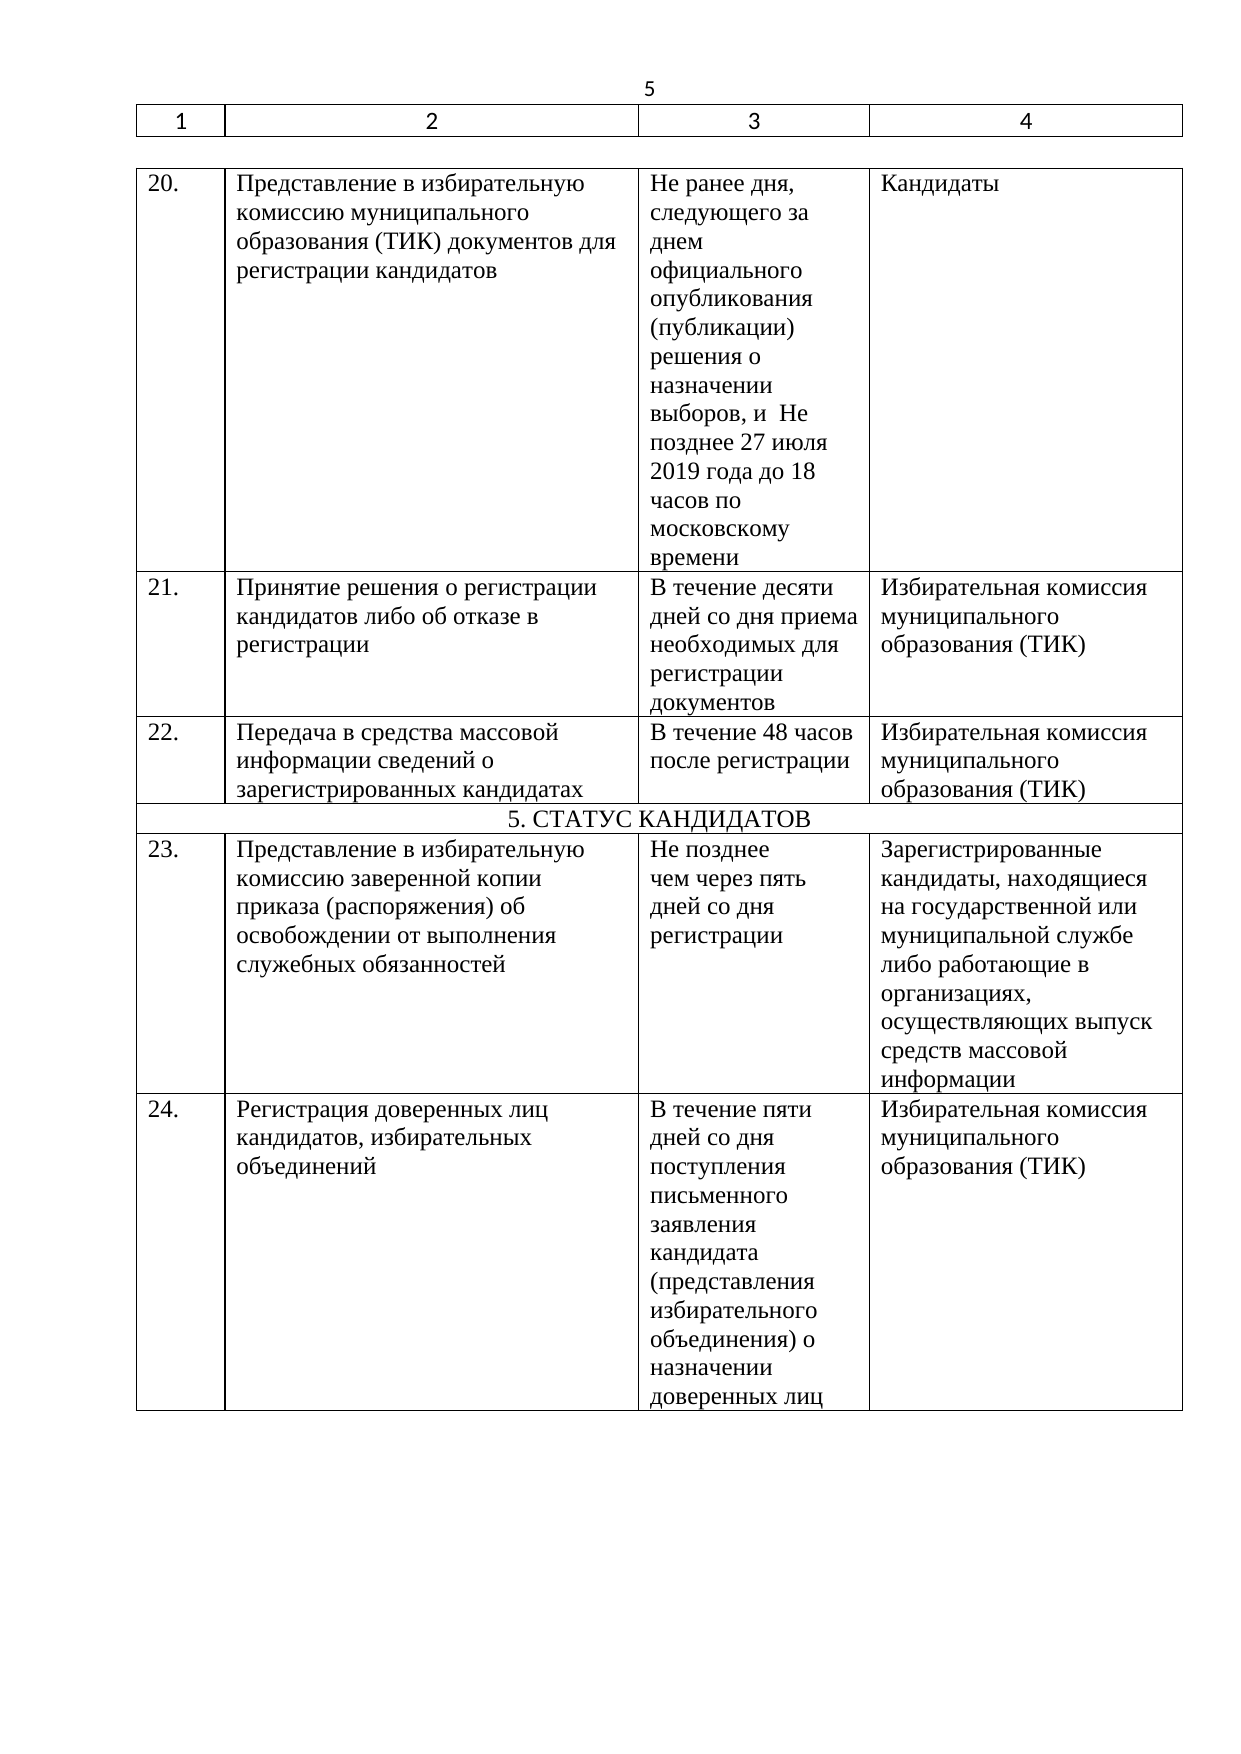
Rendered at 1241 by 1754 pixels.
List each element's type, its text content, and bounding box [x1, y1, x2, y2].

table_cell 5. СТАТУС КАНДИДАТОВ [137, 804, 1182, 833]
table_cell Кандидаты [870, 169, 1182, 571]
table_cell Представление в избирательную комиссию заверенной копии приказа (распоряжения) об освобождении от выполнения служебных обязанностей [226, 834, 638, 1093]
table_cell 20. [137, 169, 224, 571]
table_cell Регистрация доверенных лиц кандидатов, избирательных объединений [226, 1094, 638, 1410]
table_cell Передача в средства массовой информации сведений о зарегистрированных кандидатах [226, 717, 638, 803]
table_cell Не ранее дня, следующего за днем официального опубликования (публикации) решения о назначении выборов, и Не позднее 27 июля 2019 года до 18 часов по московскому времени [639, 169, 869, 571]
table_cell Избирательная комиссия муниципального образования (ТИК) [870, 1094, 1182, 1410]
table_cell 24. [137, 1094, 224, 1410]
table_cell 23. [137, 834, 224, 1093]
table_cell Не позднее чем через пять дней со дня регистрации [639, 834, 869, 1093]
table_cell 22. [137, 717, 224, 803]
table_cell Представление в избирательную комиссию муниципального образования (ТИК) документов для регистрации кандидатов [226, 169, 638, 571]
table_cell В течение пяти дней со дня поступления письменного заявления кандидата (представления избирательного объединения) о назначении доверенных лиц [639, 1094, 869, 1410]
table_cell 21. [137, 572, 224, 716]
table_cell Избирательная комиссия муниципального образования (ТИК) [870, 717, 1182, 803]
table_cell Зарегистрированные кандидаты, находящиеся на государственной или муниципальной службе либо работающие в организациях, осуществляющих выпуск средств массовой информации [870, 834, 1182, 1093]
table_cell В течение десяти дней со дня приема необходимых для регистрации документов [639, 572, 869, 716]
table_cell В течение 48 часов после регистрации [639, 717, 869, 803]
table_cell Избирательная комиссия муниципального образования (ТИК) [870, 572, 1182, 716]
table_cell Принятие решения о регистрации кандидатов либо об отказе в регистрации [226, 572, 638, 716]
